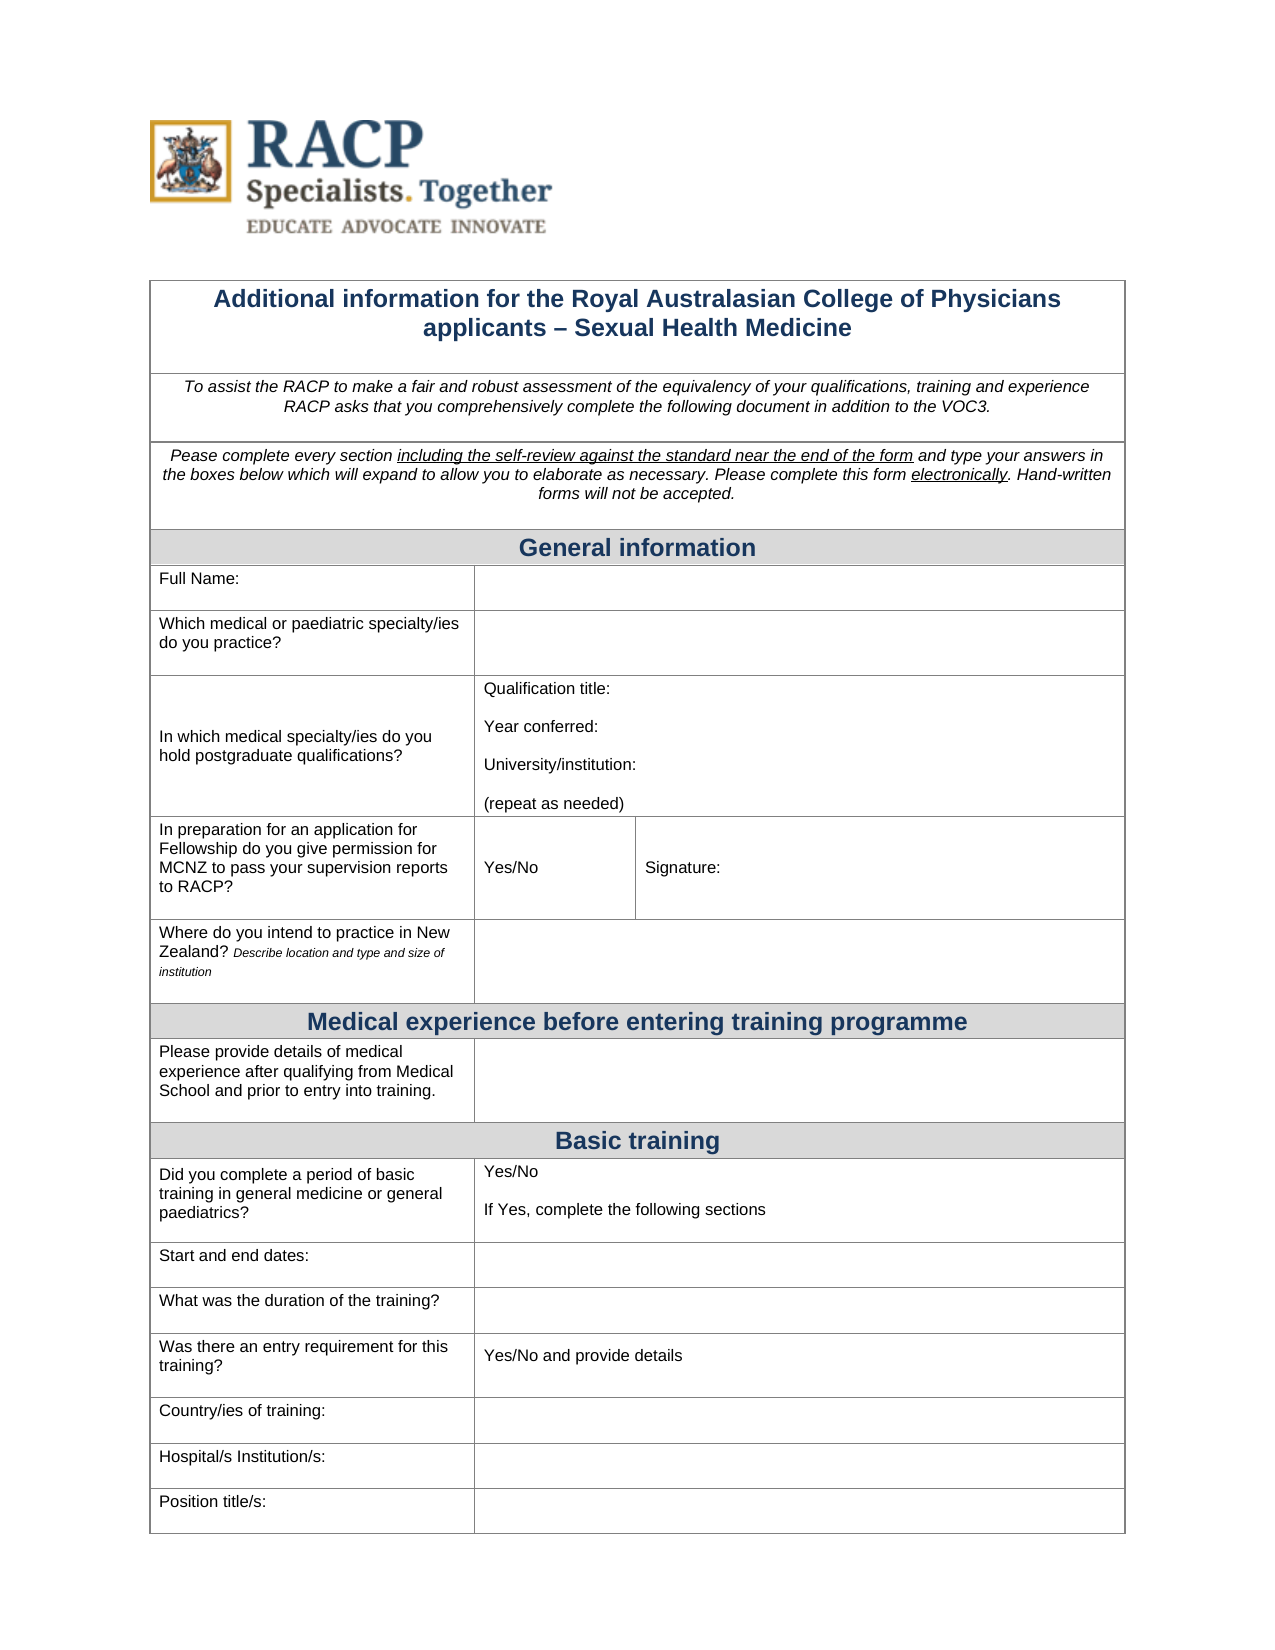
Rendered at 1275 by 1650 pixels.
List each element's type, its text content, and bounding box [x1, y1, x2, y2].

table_cell What was the duration of the training? [151, 1288, 474, 1332]
table_cell Please provide details of medical experience after qualifying from Medical School and prior to entry into training. [151, 1039, 474, 1122]
table_cell [475, 1489, 1124, 1533]
table_cell Where do you intend to practice in New Zealand? Describe location and type and size of institution [151, 920, 474, 1002]
table_cell Yes/No and provide details [475, 1334, 1124, 1397]
table_cell In which medical specialty/ies do you hold postgraduate qualifications? [151, 676, 474, 816]
table_cell In preparation for an application for Fellowship do you give permission for MCNZ to pass your supervision reports to RACP? [151, 817, 474, 919]
table_cell Basic training [151, 1123, 1124, 1158]
table_cell Country/ies of training: [151, 1398, 474, 1442]
table_cell [475, 1039, 1124, 1122]
table_cell [475, 1398, 1124, 1442]
table_cell Hospital/s Institution/s: [151, 1444, 474, 1488]
table_cell Medical experience before entering training programme [151, 1004, 1124, 1038]
table_header Additional information for the Royal Australasian College of Physicians applicants – Sexual Health Medicine [151, 281, 1124, 373]
table_cell [475, 1288, 1124, 1332]
table_cell Did you complete a period of basic training in general medicine or general paediatrics? [151, 1159, 474, 1242]
table_cell Full Name: [151, 566, 474, 610]
table_cell [475, 1243, 1124, 1287]
picture [150, 120, 554, 235]
table_cell General information [151, 530, 1124, 564]
table_cell Position title/s: [151, 1489, 474, 1533]
table_cell To assist the RACP to make a fair and robust assessment of the equivalency of your qualifications, training and experience RACP asks that you comprehensively complete the following document in addition to the VOC3. [151, 374, 1124, 441]
table_cell Which medical or paediatric specialty/ies do you practice? [151, 611, 474, 674]
table_cell Start and end dates: [151, 1243, 474, 1287]
table_cell [475, 611, 1124, 674]
table_cell Qualification title: Year conferred: University/institution: (repeat as needed) [475, 676, 1124, 816]
table_cell Pease complete every section including the self-review against the standard near the end of the form and type your answers in the boxes below which will expand to allow you to elaborate as necessary. Please complete this form electronically. Hand-written forms will not be accepted. [151, 443, 1124, 529]
table_cell [475, 920, 1124, 1002]
table_cell [475, 1444, 1124, 1488]
table_cell Was there an entry requirement for this training? [151, 1334, 474, 1397]
table_cell Yes/No [475, 817, 635, 919]
table_cell Yes/No If Yes, complete the following sections [475, 1159, 1124, 1242]
table_cell Signature: [636, 817, 1124, 919]
table_cell [475, 566, 1124, 610]
